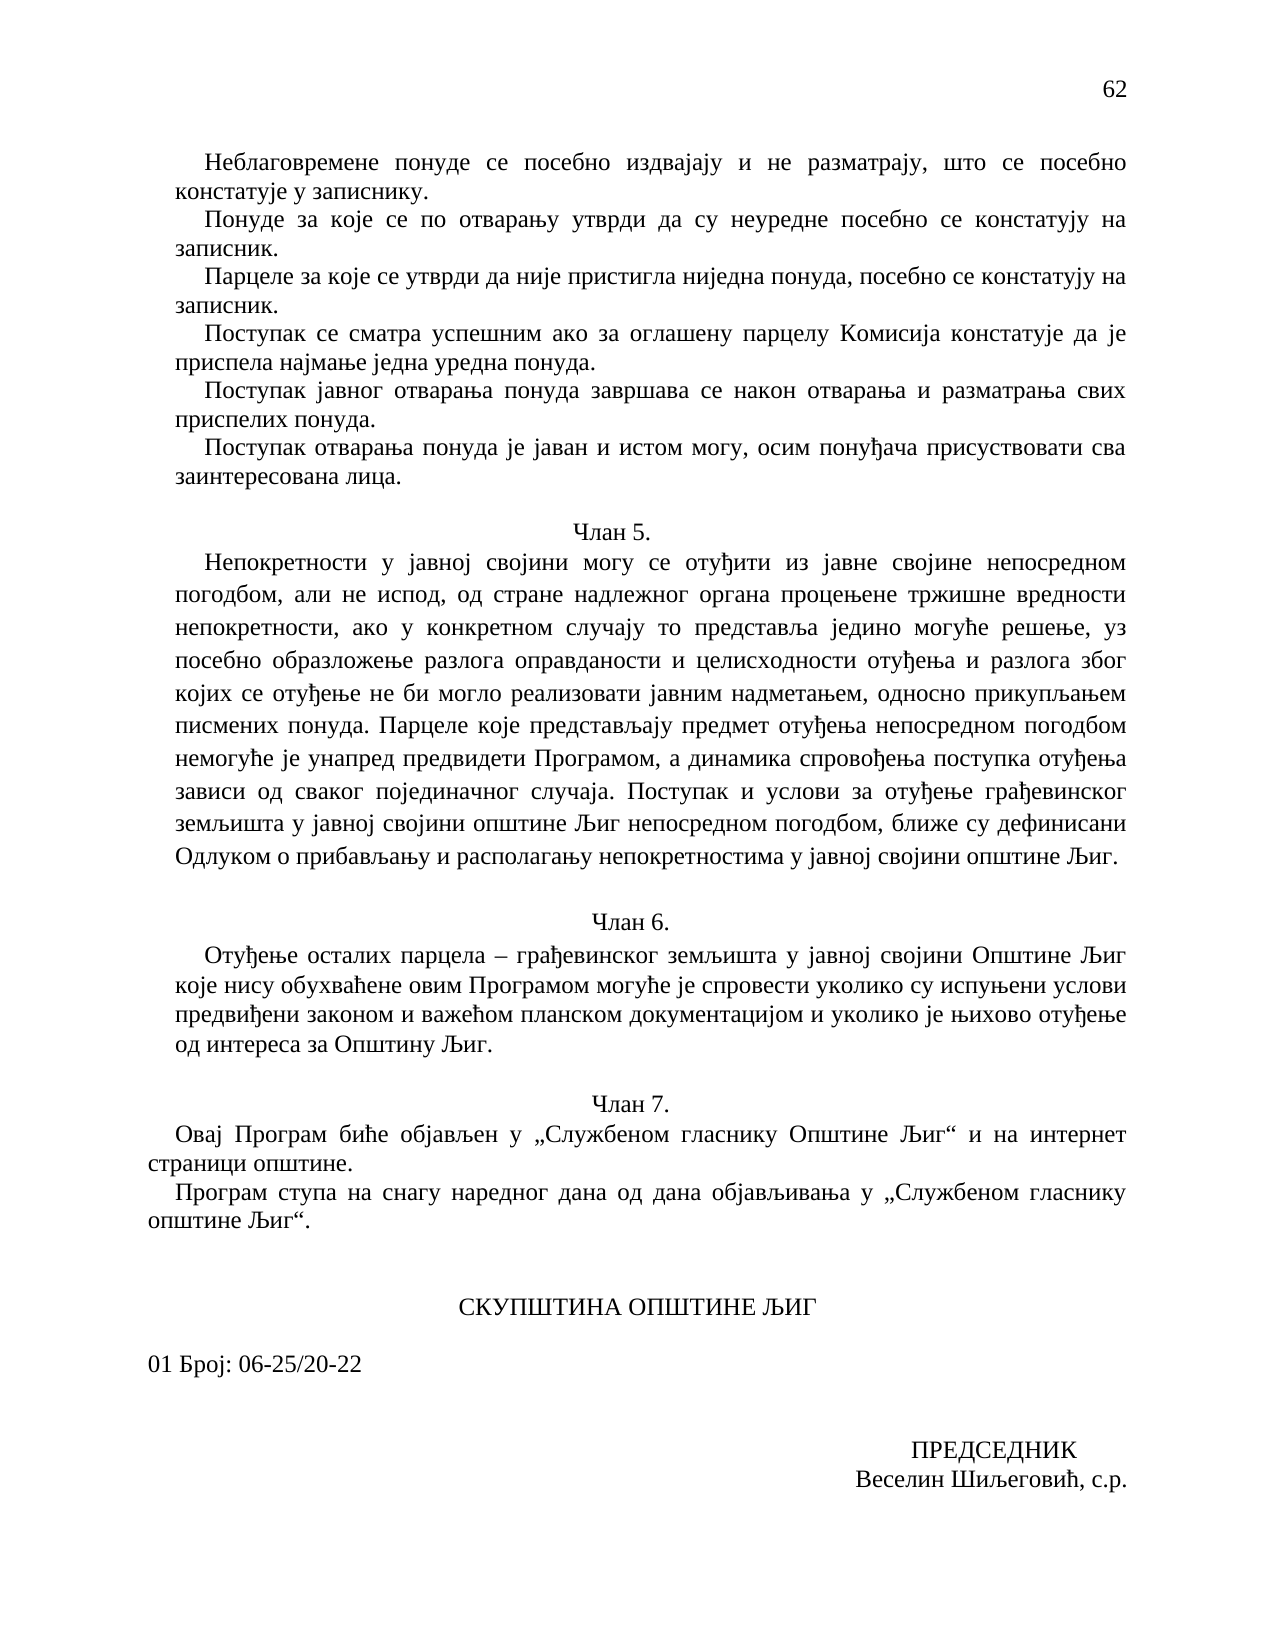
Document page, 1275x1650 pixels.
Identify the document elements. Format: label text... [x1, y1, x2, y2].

text Поступак јавног отварања понуда завршава се након отварања и разматрања свих приспелих понуда. [175, 376, 1127, 432]
text Члан 7. [175, 1089, 1127, 1118]
text 01 Број: 06-25/20-22 [148, 1349, 1127, 1378]
text Члан 5. [175, 518, 1127, 546]
text СКУПШТИНА ОПШТИНЕ ЉИГ [148, 1292, 1127, 1320]
text Поступак отварања понуда је јаван и истом могу, осим понуђача присуствовати сва заинтересована лица. [175, 432, 1127, 489]
text Непокретности у јавној својини могу се отуђити из јавне својине непосредном погодбом, али не испод, од стране надлежног органа процењене тржишне вредности непокретности, ако у конкретном случају то представља једино могуће решење, уз посебно образложење разлога оправданости и целисходности отуђења и разлога због којих се отуђење не би могло реализовати јавним надметањем, односно прикупљањем писмених понуда. Парцеле које представљају предмет отуђења непосредном погодбом немогуће је унапред предвидети Програмом, а динамика спровођења поступка отуђења зависи од сваког појединачног случаја. Поступак и услови за отуђење грађевинског земљишта у јавној својини општине Љиг непосредном погодбом, ближе су дефинисани Одлуком о прибављању и располагању непокретностима у јавној својини општине Љиг. [175, 547, 1127, 870]
text Члан 6. [175, 907, 1127, 935]
text Веселин Шиљеговић, с.р. [148, 1464, 1127, 1493]
text ПРЕДСЕДНИК [148, 1435, 1127, 1464]
text Парцеле за које се утврди да није пристигла ниједна понуда, посебно се констатују на записник. [175, 262, 1127, 318]
text Програм ступа на снагу наредног дана од дана објављивања у „Службеном гласнику општине Љиг“. [148, 1177, 1127, 1234]
text Овај Програм биће објављен у „Службеном гласнику Општине Љиг“ и на интернет страници општине. [148, 1119, 1127, 1177]
text Отуђење осталих парцела – грађевинског земљишта у јавној својини Општине Љиг које нису обухваћене овим Програмом могуће је спровести уколико су испуњени услови предвиђени законом и важећом планском документацијом и уколико је њихово отуђење од интереса за Општину Љиг. [175, 940, 1127, 1058]
text Понуде за које се по отварању утврди да су неуредне посебно се констатују на записник. [175, 204, 1127, 262]
text Поступак се сматра успешним ако за оглашену парцелу Комисија констатује да је приспела најмање једна уредна понуда. [175, 318, 1127, 376]
text Неблаговремене понуде се посебно издвајају и не разматрају, што се посебно констатује у записнику. [175, 148, 1127, 204]
